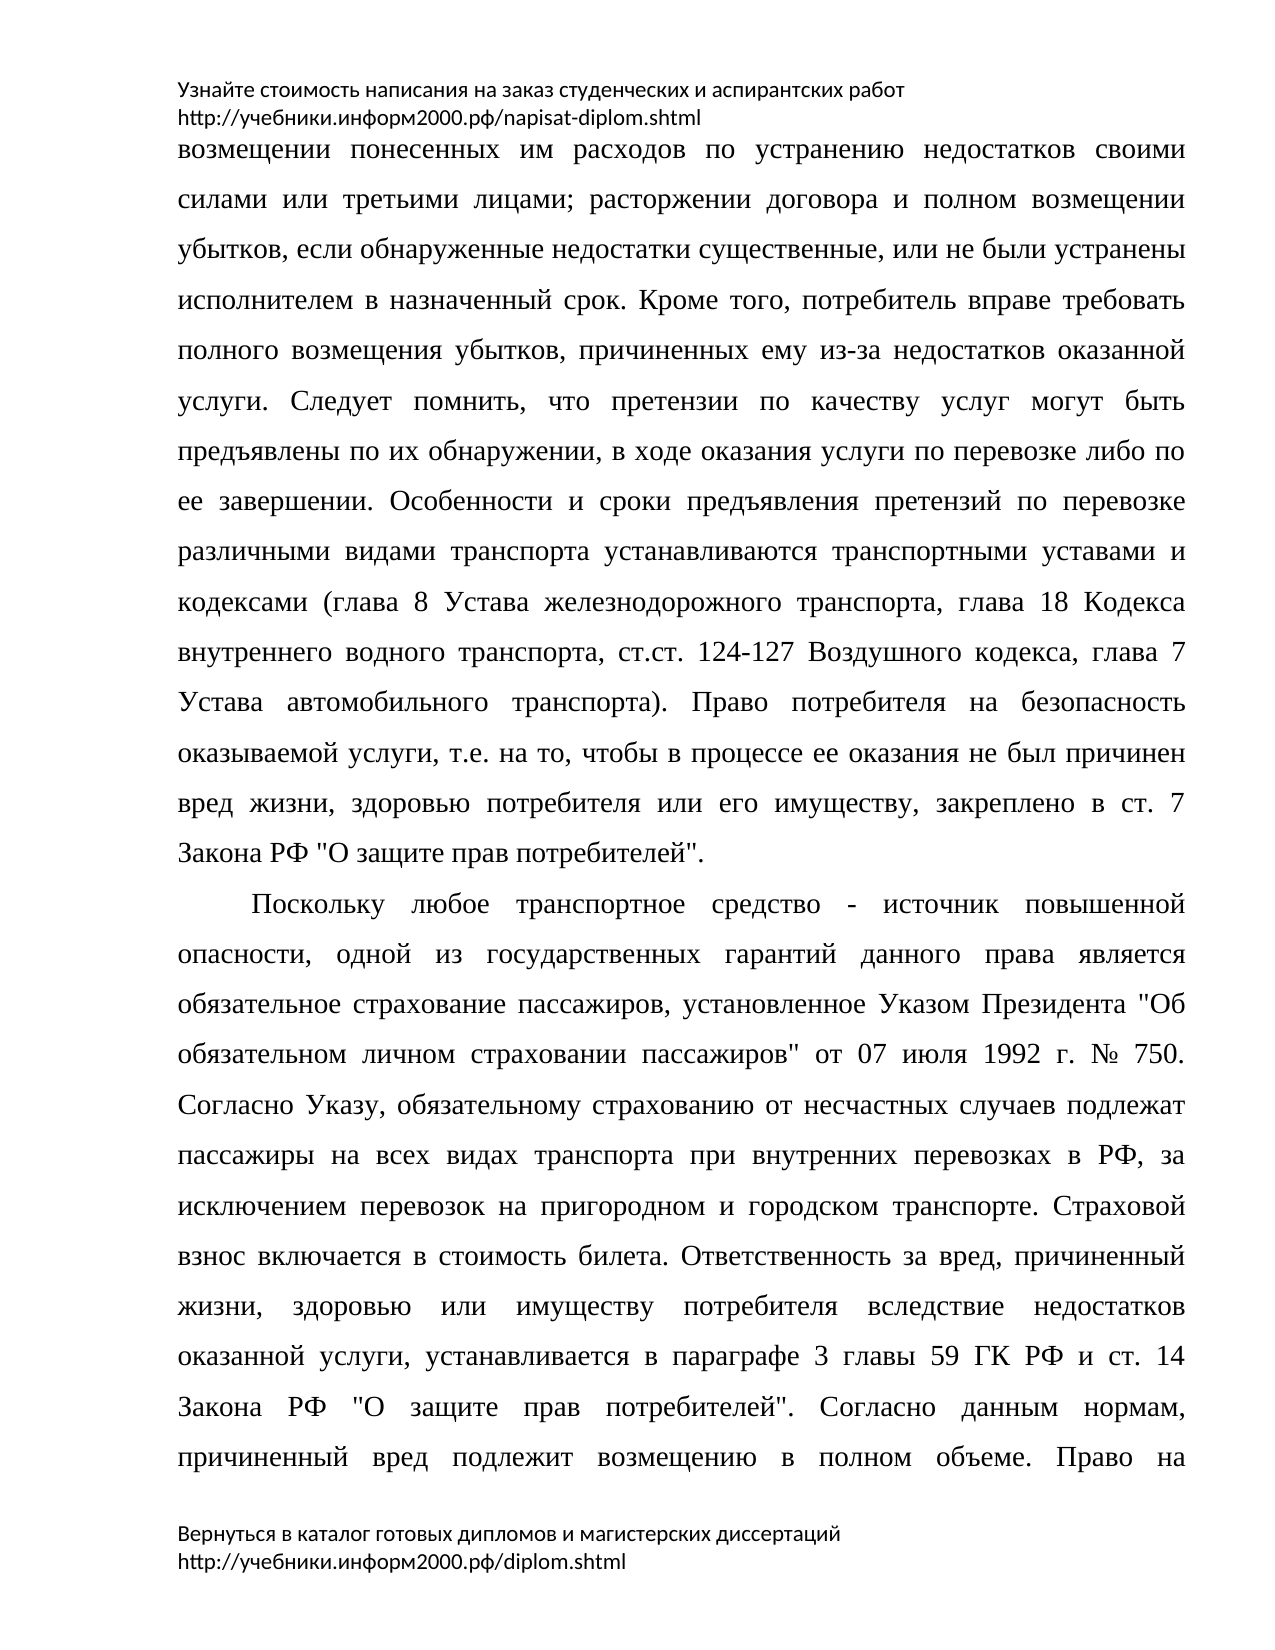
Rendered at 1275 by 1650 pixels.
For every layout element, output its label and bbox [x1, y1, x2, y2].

text [177, 886, 1186, 1473]
text [177, 131, 1186, 869]
